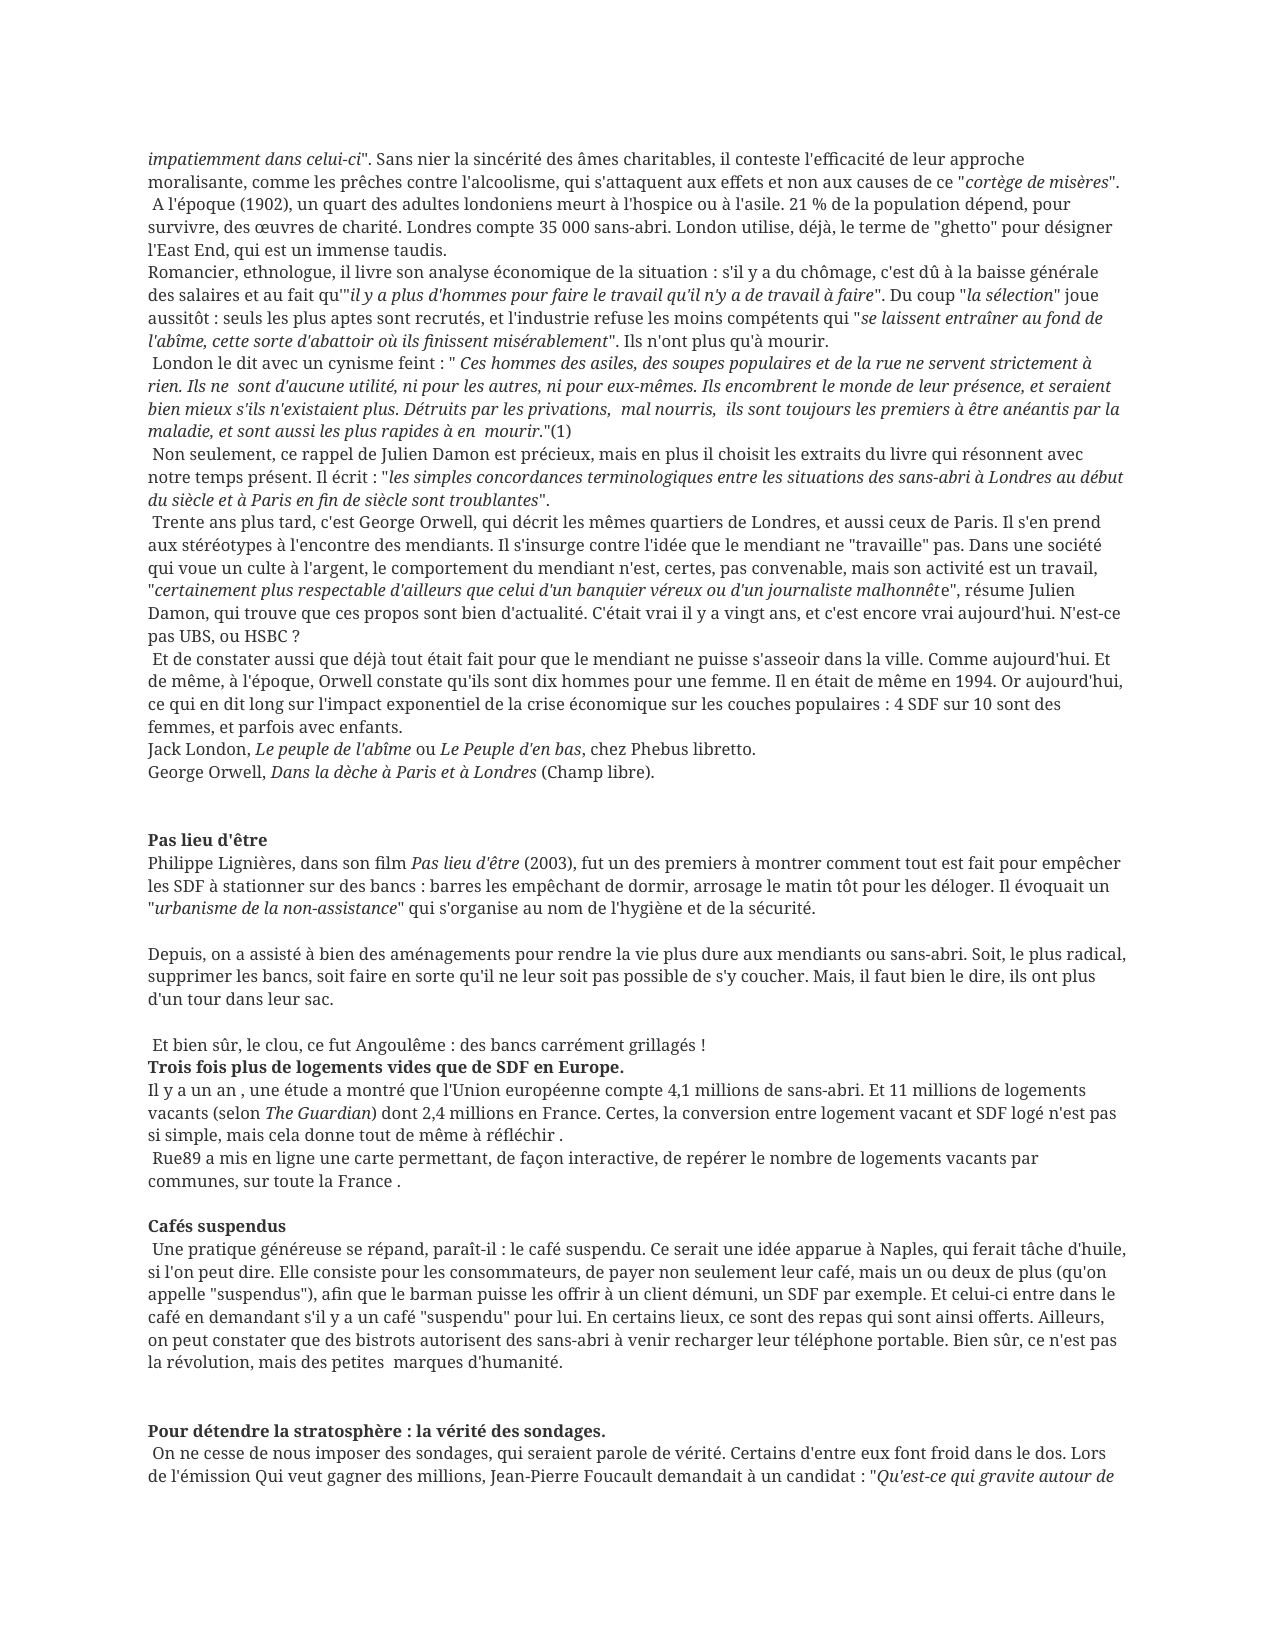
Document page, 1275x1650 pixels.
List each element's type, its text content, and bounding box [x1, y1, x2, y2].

text Et de constater aussi que déjà tout était fait pour que le mendiant ne puisse s'asseoir dans la ville. Comme aujourd'hui. Et de même, à l'époque, Orwell constate qu'ils sont dix hommes pour une femme. Il en était de même en 1994. Or aujourd'hui, ce qui en dit long sur l'impact exponentiel de la crise économique sur les couches populaires : 4 SDF sur 10 sont des femmes, et parfois avec enfants. [148, 647, 1127, 738]
text Depuis, on a assisté à bien des aménagements pour rendre la vie plus dure aux mendiants ou sans-abri. Soit, le plus radical, supprimer les bancs, soit faire en sorte qu'il ne leur soit pas possible de s'y coucher. Mais, il faut bien le dire, ils ont plus d'un tour dans leur sac. [148, 942, 1127, 1011]
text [148, 148, 1127, 193]
text Philippe Lignières, dans son film Pas lieu d'être (2003), fut un des premiers à montrer comment tout est fait pour empêcher les SDF à stationner sur des bancs : barres les empêchant de dormir, arrosage le matin tôt pour les déloger. Il évoquait un "urbanisme de la non-assistance" qui s'organise au nom de l'hygiène et de la sécurité. [148, 852, 1127, 920]
text Rue89 a mis en ligne une carte permettant, de façon interactive, de repérer le nombre de logements vacants par communes, sur toute la France . [148, 1147, 1127, 1192]
text Une pratique généreuse se répand, paraît-il : le café suspendu. Ce serait une idée apparue à Naples, qui ferait tâche d'huile, si l'on peut dire. Elle consiste pour les consommateurs, de payer non seulement leur café, mais un ou deux de plus (qu'on appelle "suspendus"), afin que le barman puisse les offrir à un client démuni, un SDF par exemple. Et celui-ci entre dans le café en demandant s'il y a un café "suspendu" pour lui. En certains lieux, ce sont des repas qui sont ainsi offerts. Ailleurs, on peut constater que des bistrots autorisent des sans-abri à venir recharger leur téléphone portable. Bien sûr, ce n'est pas la révolution, mais des petites marques d'humanité. [148, 1238, 1127, 1374]
text Et bien sûr, le clou, ce fut Angoulême : des bancs carrément grillagés ! [148, 1033, 1127, 1056]
text Trente ans plus tard, c'est George Orwell, qui décrit les mêmes quartiers de Londres, et aussi ceux de Paris. Il s'en prend aux stéréotypes à l'encontre des mendiants. Il s'insurge contre l'idée que le mendiant ne "travaille" pas. Dans une société qui voue un culte à l'argent, le comportement du mendiant n'est, certes, pas convenable, mais son activité est un travail, "certainement plus respectable d'ailleurs que celui d'un banquier véreux ou d'un journaliste malhonnête", résume Julien Damon, qui trouve que ces propos sont bien d'actualité. C'était vrai il y a vingt ans, et c'est encore vrai aujourd'hui. N'est-ce pas UBS, ou HSBC ? [148, 511, 1127, 647]
text George Orwell, Dans la dèche à Paris et à Londres (Champ libre). [148, 761, 1127, 783]
text Pas lieu d'être [148, 829, 1127, 852]
text Trois fois plus de logements vides que de SDF en Europe. [148, 1056, 1127, 1079]
text A l'époque (1902), un quart des adultes londoniens meurt à l'hospice ou à l'asile. 21 % de la population dépend, pour survivre, des œuvres de charité. Londres compte 35 000 sans-abri. London utilise, déjà, le terme de "ghetto" pour désigner l'East End, qui est un immense taudis. [148, 193, 1127, 261]
text London le dit avec un cynisme feint : " Ces hommes des asiles, des soupes populaires et de la rue ne servent strictement à rien. Ils ne sont d'aucune utilité, ni pour les autres, ni pour eux-mêmes. Ils encombrent le monde de leur présence, et seraient bien mieux s'ils n'existaient plus. Détruits par les privations, mal nourris, ils sont toujours les premiers à être anéantis par la maladie, et sont aussi les plus rapides à en mourir."(1) [148, 352, 1127, 443]
text Romancier, ethnologue, il livre son analyse économique de la situation : s'il y a du chômage, c'est dû à la baisse générale des salaires et au fait qu'"il y a plus d'hommes pour faire le travail qu'il n'y a de travail à faire". Du coup "la sélection" joue aussitôt : seuls les plus aptes sont recrutés, et l'industrie refuse les moins compétents qui "se laissent entraîner au fond de l'abîme, cette sorte d'abattoir où ils finissent misérablement". Ils n'ont plus qu'à mourir. [148, 261, 1127, 352]
text Jack London, Le peuple de l'abîme ou Le Peuple d'en bas, chez Phebus libretto. [148, 738, 1127, 761]
text Il y a un an , une étude a montré que l'Union européenne compte 4,1 millions de sans-abri. Et 11 millions de logements vacants (selon The Guardian) dont 2,4 millions en France. Certes, la conversion entre logement vacant et SDF logé n'est pas si simple, mais cela donne tout de même à réfléchir . [148, 1079, 1127, 1147]
text Pour détendre la stratosphère : la vérité des sondages. [148, 1419, 1127, 1442]
text Cafés suspendus [148, 1215, 1127, 1238]
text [148, 1442, 1127, 1487]
text Non seulement, ce rappel de Julien Damon est précieux, mais en plus il choisit les extraits du livre qui résonnent avec notre temps présent. Il écrit : "les simples concordances terminologiques entre les situations des sans-abri à Londres au début du siècle et à Paris en fin de siècle sont troublantes". [148, 443, 1127, 511]
